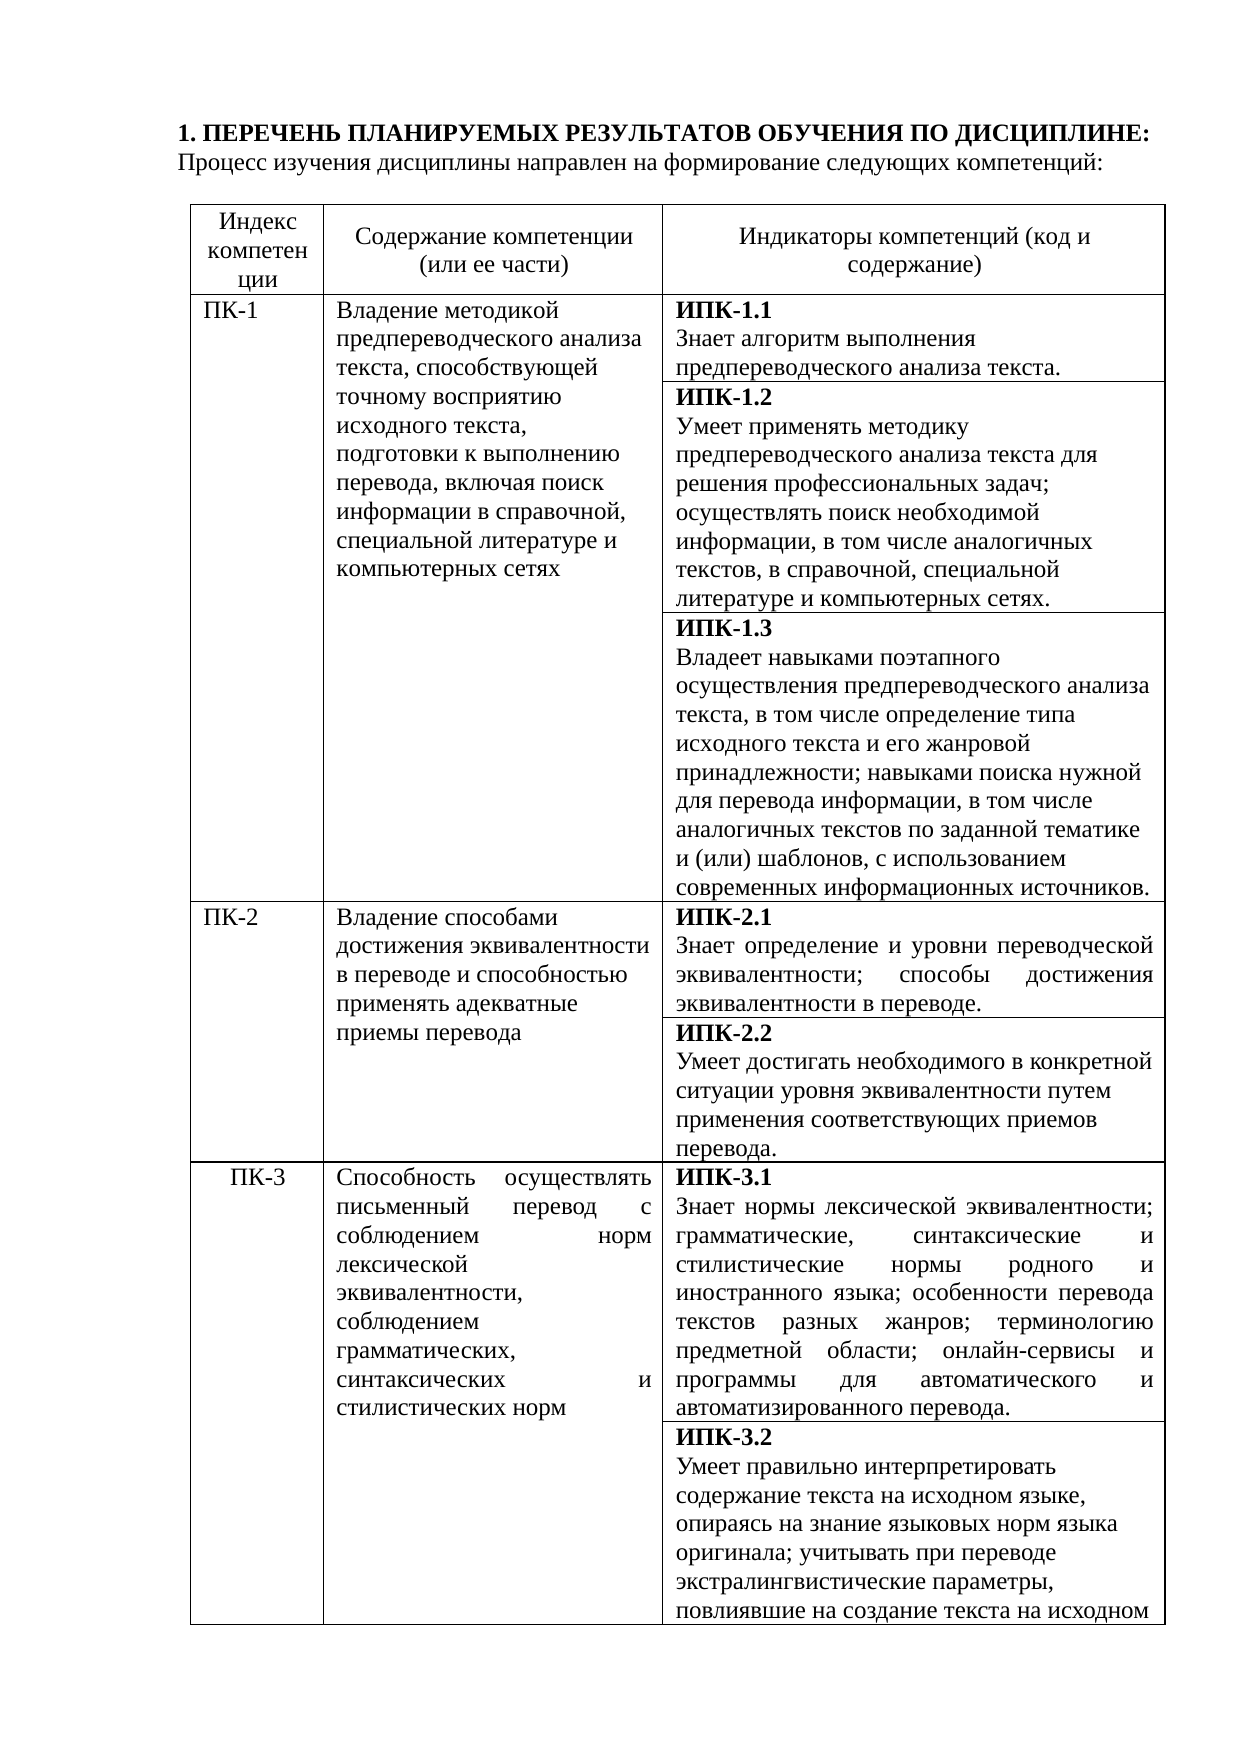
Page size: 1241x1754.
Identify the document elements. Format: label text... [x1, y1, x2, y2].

table_header Индекс компетенции [191, 205, 323, 294]
table_cell ИПК-3.1 Знает нормы лексической эквивалентности; грамматические, синтаксические и стилистические нормы родного и иностранного языка; особенности перевода текстов разных жанров; терминологию предметной области; онлайн-сервисы и программы для автоматического и автоматизированного перевода. [663, 1163, 1164, 1421]
table_cell ИПК-1.1 Знает алгоритм выполнения предпереводческого анализа текста. [663, 295, 1164, 381]
table_cell ИПК-2.2 Умеет достигать необходимого в конкретной ситуации уровня эквивалентности путем применения соответствующих приемов перевода. [663, 1018, 1164, 1161]
text 1. ПЕРЕЧЕНЬ ПЛАНИРУЕМЫХ РЕЗУЛЬТАТОВ ОБУЧЕНИЯ ПО ДИСЦИПЛИНЕ: [177, 118, 1152, 147]
table_header Индикаторы компетенций (код и содержание) [663, 205, 1164, 294]
table_header Содержание компетенции (или ее части) [324, 205, 662, 294]
table_cell ИПК-1.3 Владеет навыками поэтапного осуществления предпереводческого анализа текста, в том числе определение типа исходного текста и его жанровой принадлежности; навыками поиска нужной для перевода информации, в том числе аналогичных текстов по заданной тематике и (или) шаблонов, с использованием современных информационных источников. [663, 613, 1164, 901]
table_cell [663, 1422, 1164, 1623]
table_cell Способность осуществлять письменный перевод с соблюдением норм лексической эквивалентности, соблюдением грамматических, синтаксических и стилистических норм [324, 1163, 662, 1623]
table_cell ПК-1 [191, 295, 323, 901]
list Процесс изучения дисциплины направлен на формирование следующих компетенций: [177, 147, 1152, 176]
table_cell ИПК-1.2 Умеет применять методику предпереводческого анализа текста для решения профессиональных задач; осуществлять поиск необходимой информации, в том числе аналогичных текстов, в справочной, специальной литературе и компьютерных сетях. [663, 382, 1164, 612]
table_cell ПК-3 [191, 1163, 323, 1623]
table_cell ПК-2 [191, 902, 323, 1161]
table_cell ИПК-2.1 Знает определение и уровни переводческой эквивалентности; способы достижения эквивалентности в переводе. [663, 902, 1164, 1017]
table_cell Владение способами достижения эквивалентности в переводе и способностью применять адекватные приемы перевода [324, 902, 662, 1161]
table_cell Владение методикой предпереводческого анализа текста, способствующей точному восприятию исходного текста, подготовки к выполнению перевода, включая поиск информации в справочной, специальной литературе и компьютерных сетях [324, 295, 662, 901]
